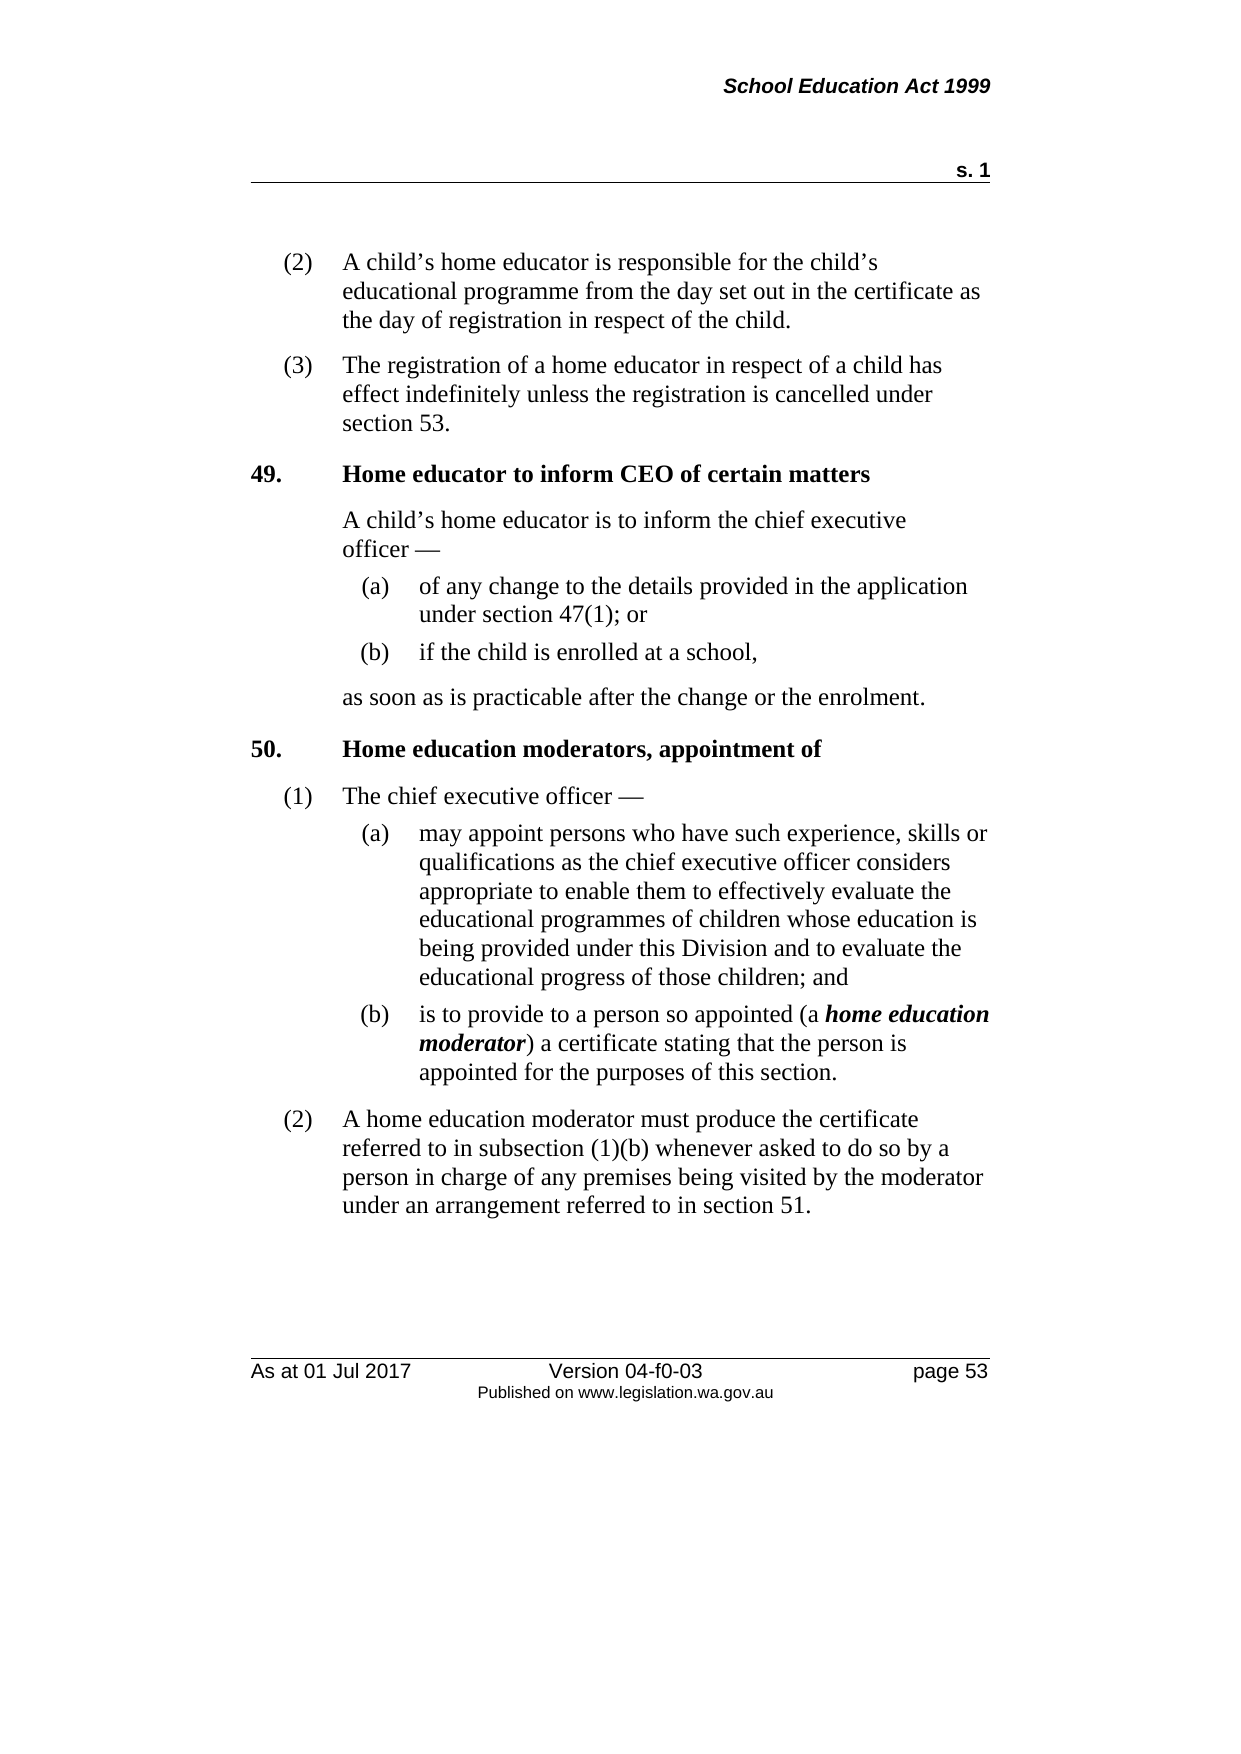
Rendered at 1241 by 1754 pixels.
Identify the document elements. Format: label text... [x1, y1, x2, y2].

text (2) A home education moderator must produce the certificate referred to in subsection (1)(b) whenever asked to do so by a person in charge of any premises being visited by the moderator under an arrangement referred to in section 51. [251, 1104, 990, 1219]
text (2) A child’s home educator is responsible for the child’s educational programme from the day set out in the certificate as the day of registration in respect of the child. [251, 247, 990, 334]
text (b) is to provide to a person so appointed (a home education moderator) a certificate stating that the person is appointed for the purposes of this section. [251, 999, 990, 1085]
subtitle 50. Home education moderators, appointment of [251, 734, 990, 762]
text (b) if the child is enrolled at a school, [251, 637, 990, 665]
text (a) of any change to the details provided in the application under section 47(1); or [251, 571, 990, 628]
subtitle 49. Home educator to inform CEO of certain matters [251, 459, 990, 488]
text (a) may appoint persons who have such experience, skills or qualifications as the chief executive officer considers appropriate to enable them to effectively evaluate the educational programmes of children whose education is being provided under this Division and to evaluate the educational progress of those children; and [251, 818, 990, 991]
text as soon as is practicable after the change or the enrolment. [251, 682, 990, 711]
text (1) The chief executive officer — [251, 781, 990, 810]
text (3) The registration of a home educator in respect of a child has effect indefinitely unless the registration is cancelled under section 53. [251, 350, 990, 437]
text A child’s home educator is to inform the chief executive officer — [251, 505, 990, 562]
